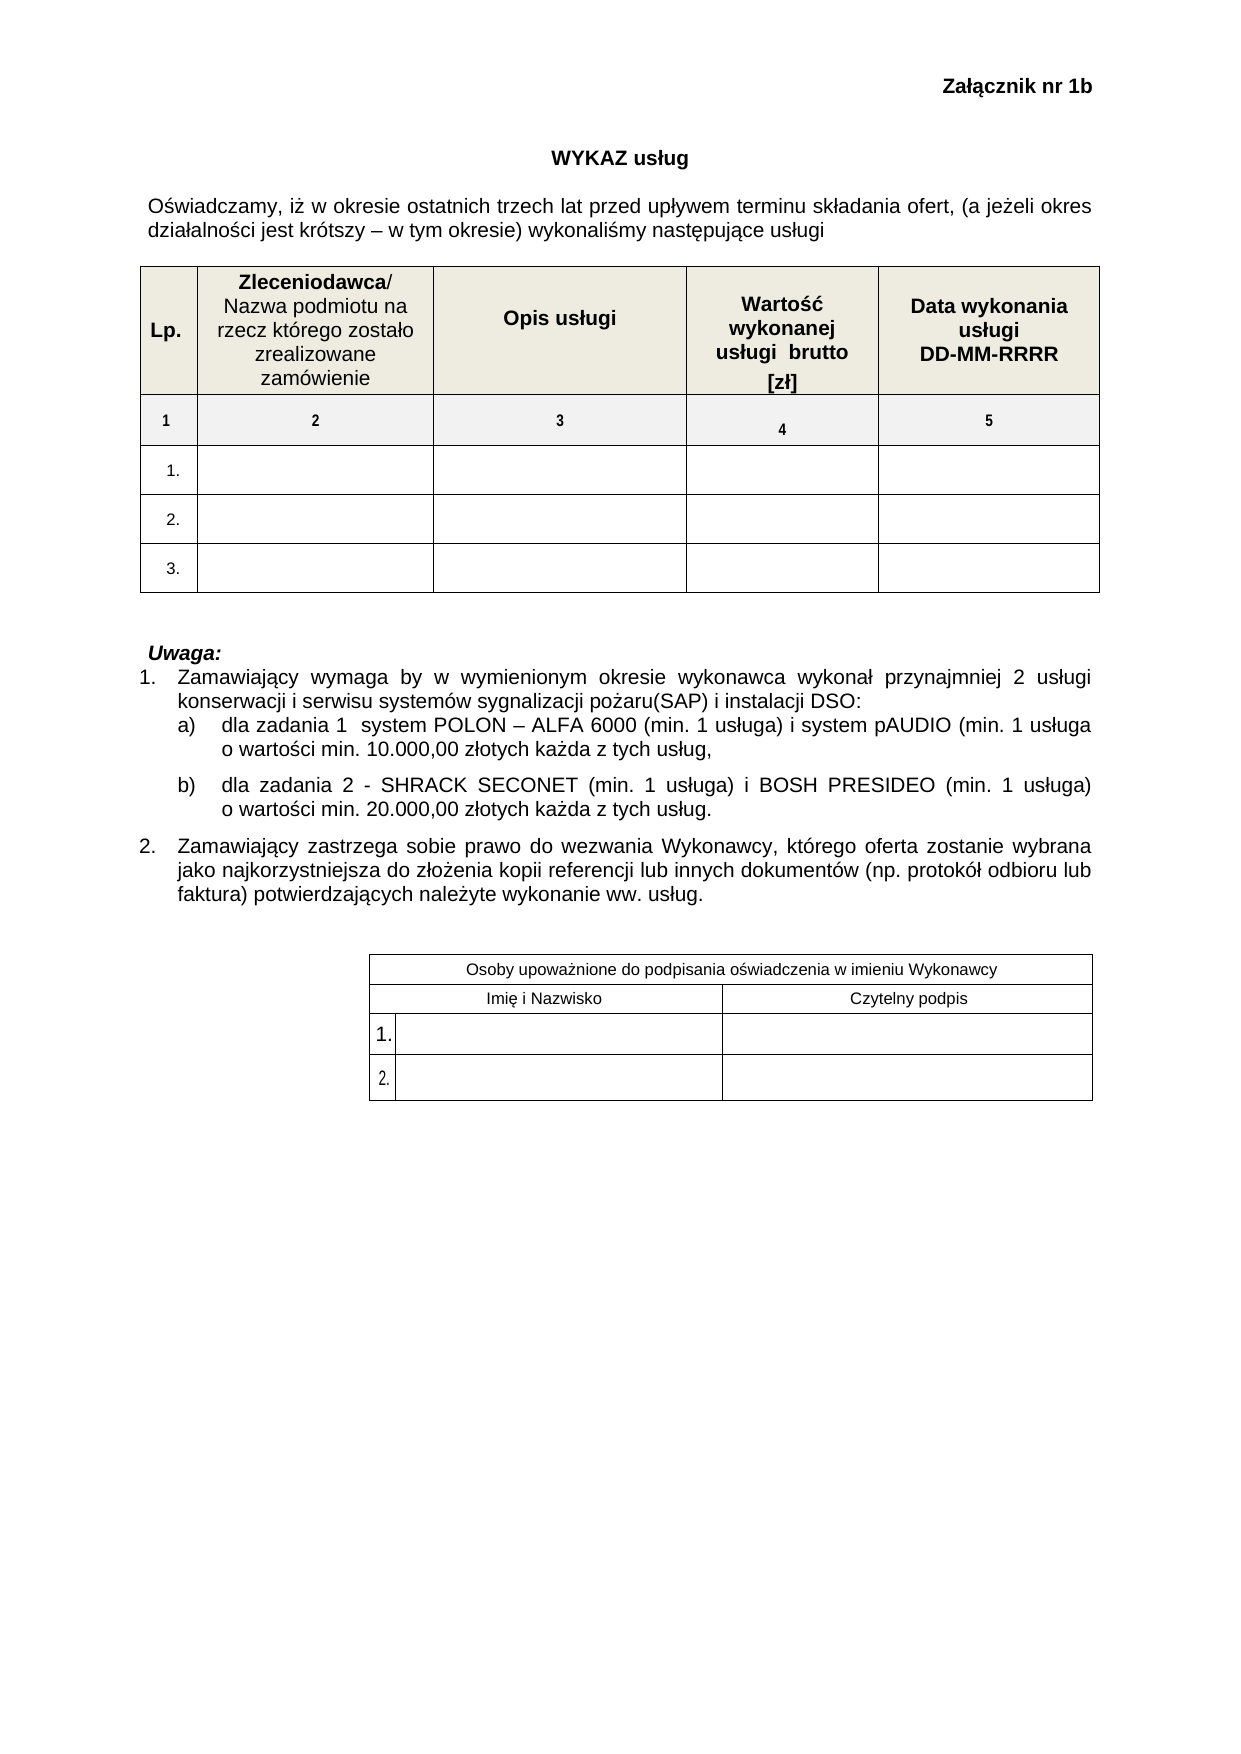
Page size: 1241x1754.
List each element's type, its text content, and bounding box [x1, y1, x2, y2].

table_header Lp. [141, 267, 197, 394]
table_cell 1. [370, 1014, 395, 1054]
list dla zadania 1 system POLON – ALFA 6000 (min. 1 usługa) i system pAUDIO (min. 1 usługa o wartości min. 10.000,00 złotych każda z tych usług, [177, 713, 1093, 761]
table_cell [198, 495, 433, 543]
table_cell Imię i Nazwisko [370, 985, 722, 1012]
table_cell [434, 446, 686, 494]
table_cell [879, 495, 1099, 543]
text Uwaga: [148, 641, 1093, 665]
table_cell [687, 446, 878, 494]
table_cell [396, 1055, 722, 1100]
table_cell 1 [141, 395, 197, 445]
table_header Wartość wykonanej usługi brutto [zł] [687, 267, 878, 394]
table_cell [434, 495, 686, 543]
text WYKAZ usług [148, 146, 1093, 170]
table_cell 1. [141, 446, 197, 494]
table_cell Czytelny podpis [723, 985, 1092, 1012]
table_cell 4 [687, 395, 878, 445]
table_cell [434, 544, 686, 592]
table_cell [687, 544, 878, 592]
table_cell [723, 1014, 1092, 1054]
table_cell [396, 1014, 722, 1054]
table_cell [723, 1055, 1092, 1100]
list Oświadczamy, iż w okresie ostatnich trzech lat przed upływem terminu składania ofert, (a jeżeli okres działalności jest krótszy – w tym okresie) wykonaliśmy następujące usługi [148, 194, 1093, 242]
table_cell [198, 446, 433, 494]
list Zamawiający zastrzega sobie prawo do wezwania Wykonawcy, którego oferta zostanie wybrana jako najkorzystniejsza do złożenia kopii referencji lub innych dokumentów (np. protokół odbioru lub faktura) potwierdzających należyte wykonanie ww. usług. [148, 834, 1093, 906]
table_header Opis usługi [434, 267, 686, 394]
table_header Zleceniodawca/ Nazwa podmiotu na rzecz którego zostało zrealizowane zamówienie [198, 267, 433, 394]
table_header Osoby upoważnione do podpisania oświadczenia w imieniu Wykonawcy [370, 955, 1092, 984]
table_cell [198, 544, 433, 592]
text Załącznik nr 1b [148, 74, 1093, 98]
table_cell [879, 446, 1099, 494]
table_cell 2. [370, 1055, 395, 1100]
list dla zadania 2 - SHRACK SECONET (min. 1 usługa) i BOSH PRESIDEO (min. 1 usługa) o wartości min. 20.000,00 złotych każda z tych usług. [177, 773, 1093, 821]
table_cell 5 [879, 395, 1099, 445]
table_cell 3 [434, 395, 686, 445]
table_cell 3. [141, 544, 197, 592]
table_cell 2. [141, 495, 197, 543]
table_cell [687, 495, 878, 543]
table_cell 2 [198, 395, 433, 445]
table_cell [879, 544, 1099, 592]
table_header Data wykonania usługi DD-MM-RRRR [879, 267, 1099, 394]
list Zamawiający wymaga by w wymienionym okresie wykonawca wykonał przynajmniej 2 usługi konserwacji i serwisu systemów sygnalizacji pożaru(SAP) i instalacji DSO: [148, 665, 1093, 713]
